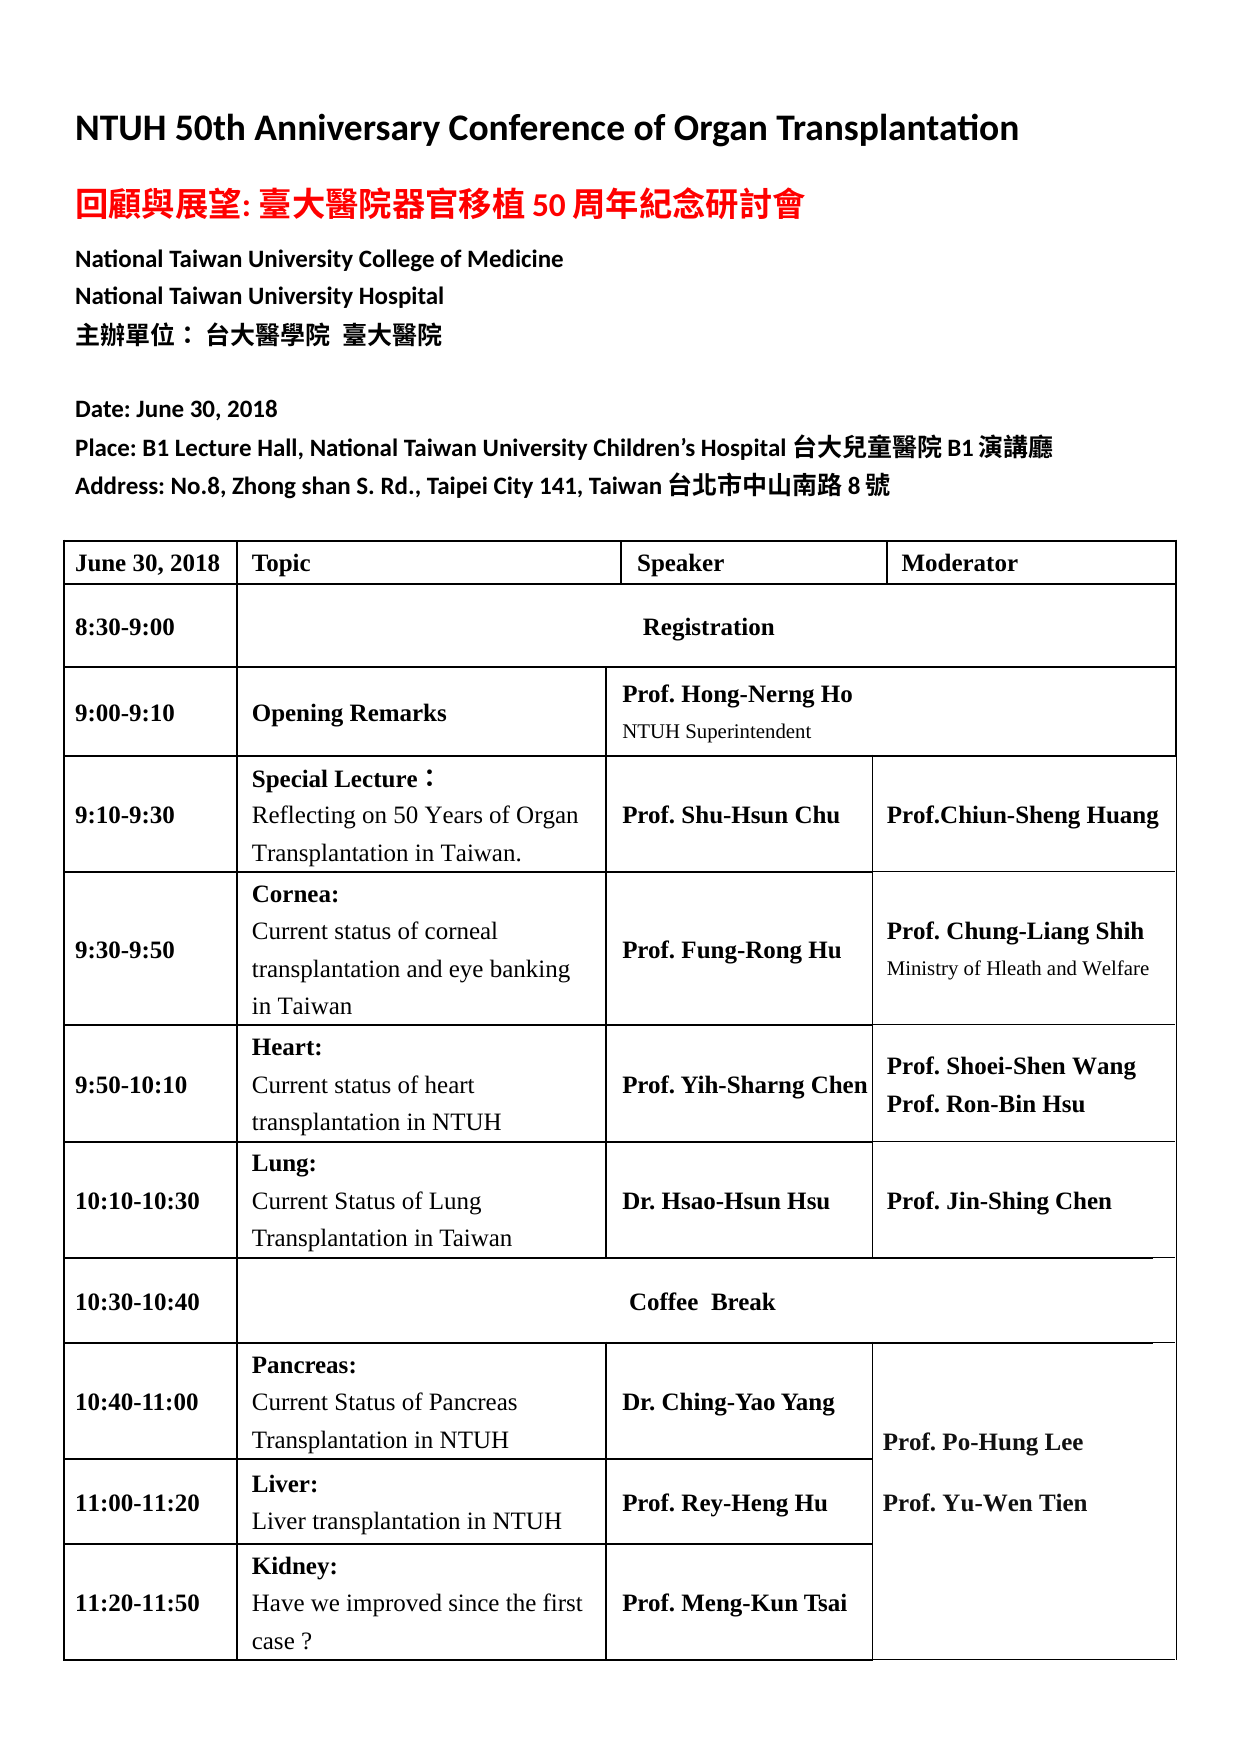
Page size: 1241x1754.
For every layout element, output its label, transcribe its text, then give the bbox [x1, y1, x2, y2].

table_cell 9:50-10:10 [65, 1026, 236, 1141]
table_cell Registration [238, 585, 1175, 666]
table_cell 10:30-10:40 [65, 1259, 236, 1342]
table_header Topic [238, 542, 620, 583]
table_cell 10:10-10:30 [65, 1143, 236, 1257]
text 回顧與展望: 臺大醫院器官移植50周年紀念研討會 [75, 164, 1165, 239]
table_cell Prof. Fung-Rong Hu [607, 873, 872, 1024]
text National Taiwan University Hospital [75, 277, 1165, 314]
table_cell Opening Remarks [238, 668, 605, 754]
text Place: B1 Lecture Hall, National Taiwan University Children’s Hospital台大兒童醫院B1演講廳 [75, 427, 1165, 464]
table_cell Prof. Shoei-Shen Wang Prof. Ron-Bin Hsu [873, 1024, 1176, 1141]
table_cell 9:30-9:50 [65, 873, 236, 1024]
text 主辦單位： 台大醫學院 臺大醫院 [75, 314, 1165, 352]
table_cell Special Lecture： Reflecting on 50 Years of Organ Transplantation in Taiwan. [238, 757, 605, 871]
table_cell Prof. Hong-Nerng Ho NTUH Superintendent [607, 668, 1175, 754]
text Date: June 30, 2018 [75, 389, 1165, 427]
table_cell Coffee Break [238, 1259, 1152, 1342]
table_cell Prof. Po-Hung Lee Prof. Yu-Wen Tien [873, 1342, 1176, 1659]
table_cell Prof. Chung-Liang Shih Ministry of Hleath and Welfare [873, 871, 1176, 1024]
table_cell 9:10-9:30 [65, 757, 236, 871]
table_cell 11:00-11:20 [65, 1460, 236, 1543]
table_cell Lung: Current Status of Lung Transplantation in Taiwan [238, 1143, 605, 1257]
table_cell Prof. Shu-Hsun Chu [607, 757, 872, 871]
table_cell Cornea: Current status of corneal transplantation and eye banking in Taiwan [238, 873, 605, 1024]
table_cell Prof. Rey-Heng Hu [607, 1460, 872, 1543]
table_cell [1153, 1257, 1176, 1342]
table_cell 10:40-11:00 [65, 1344, 236, 1458]
table_header Speaker [622, 542, 886, 583]
table_cell 9:00-9:10 [65, 668, 236, 754]
table_cell Prof.Chiun-Sheng Huang [873, 757, 1176, 871]
text National Taiwan University College of Medicine [75, 239, 1165, 277]
table_cell Kidney: Have we improved since the first case ? [238, 1545, 605, 1659]
table_cell Prof. Jin-Shing Chen [873, 1141, 1176, 1257]
table_cell Liver: Liver transplantation in NTUH [238, 1460, 605, 1543]
table_cell 8:30-9:00 [65, 585, 236, 666]
table_cell Prof. Yih-Sharng Chen [607, 1026, 872, 1141]
table_cell Prof. Meng-Kun Tsai [607, 1545, 872, 1659]
text NTUH 50th Anniversary Conference of Organ Transplantation [75, 89, 1165, 164]
table_cell Pancreas: Current Status of Pancreas Transplantation in NTUH [238, 1344, 605, 1458]
table_header Moderator [888, 542, 1175, 583]
table_cell 11:20-11:50 [65, 1545, 236, 1659]
text Address: No.8, Zhong shan S. Rd., Taipei City 141, Taiwan台北市中山南路8號 [75, 464, 1165, 502]
table_header June 30, 2018 [65, 542, 236, 583]
table_cell Heart: Current status of heart transplantation in NTUH [238, 1026, 605, 1141]
table_cell Dr. Hsao-Hsun Hsu [607, 1143, 872, 1257]
table_cell Dr. Ching-Yao Yang [607, 1344, 872, 1458]
